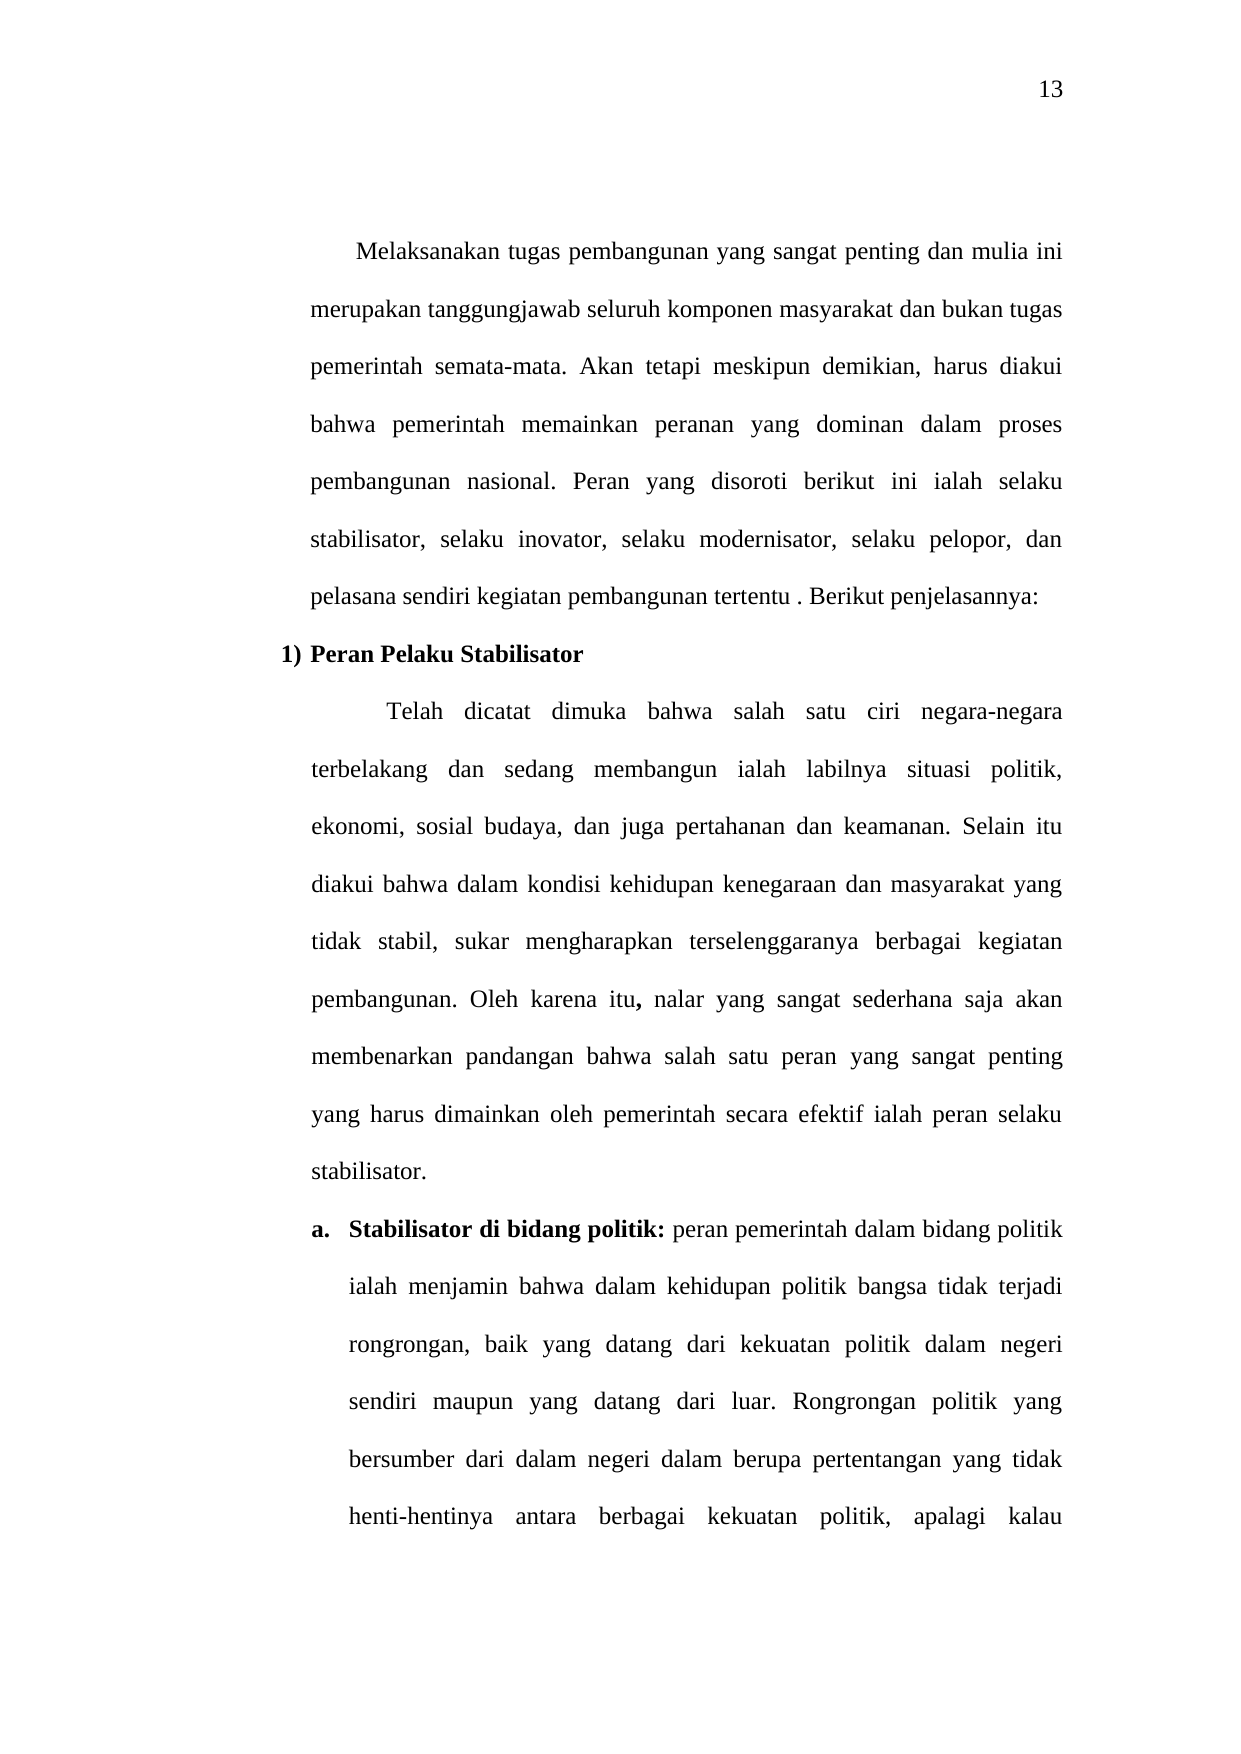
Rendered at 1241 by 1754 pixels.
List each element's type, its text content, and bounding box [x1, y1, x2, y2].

list Telah dicatat dimuka bahwa salah satu ciri negara-negara terbelakang dan sedang membangun ialah labilnya situasi politik, ekonomi, sosial budaya, dan juga pertahanan dan keamanan. Selain itu diakui bahwa dalam kondisi kehidupan kenegaraan dan masyarakat yang tidak stabil, sukar mengharapkan terselenggaranya berbagai kegiatan pembangunan. Oleh karena itu, nalar yang sangat sederhana saja akan membenarkan pandangan bahwa salah satu peran yang sangat penting yang harus dimainkan oleh pemerintah secara efektif ialah peran selaku stabilisator. [311, 696, 1063, 1185]
text Melaksanakan tugas pembangunan yang sangat penting dan mulia ini merupakan tanggungjawab seluruh komponen masyarakat dan bukan tugas pemerintah semata-mata. Akan tetapi meskipun demikian, harus diakui bahwa pemerintah memainkan peranan yang dominan dalam proses pembangunan nasional. Peran yang disoroti berikut ini ialah selaku stabilisator, selaku inovator, selaku modernisator, selaku pelopor, dan pelasana sendiri kegiatan pembangunan tertentu . Berikut penjelasannya: [310, 236, 1063, 610]
list Peran Pelaku Stabilisator [281, 639, 1063, 667]
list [311, 1214, 1063, 1530]
